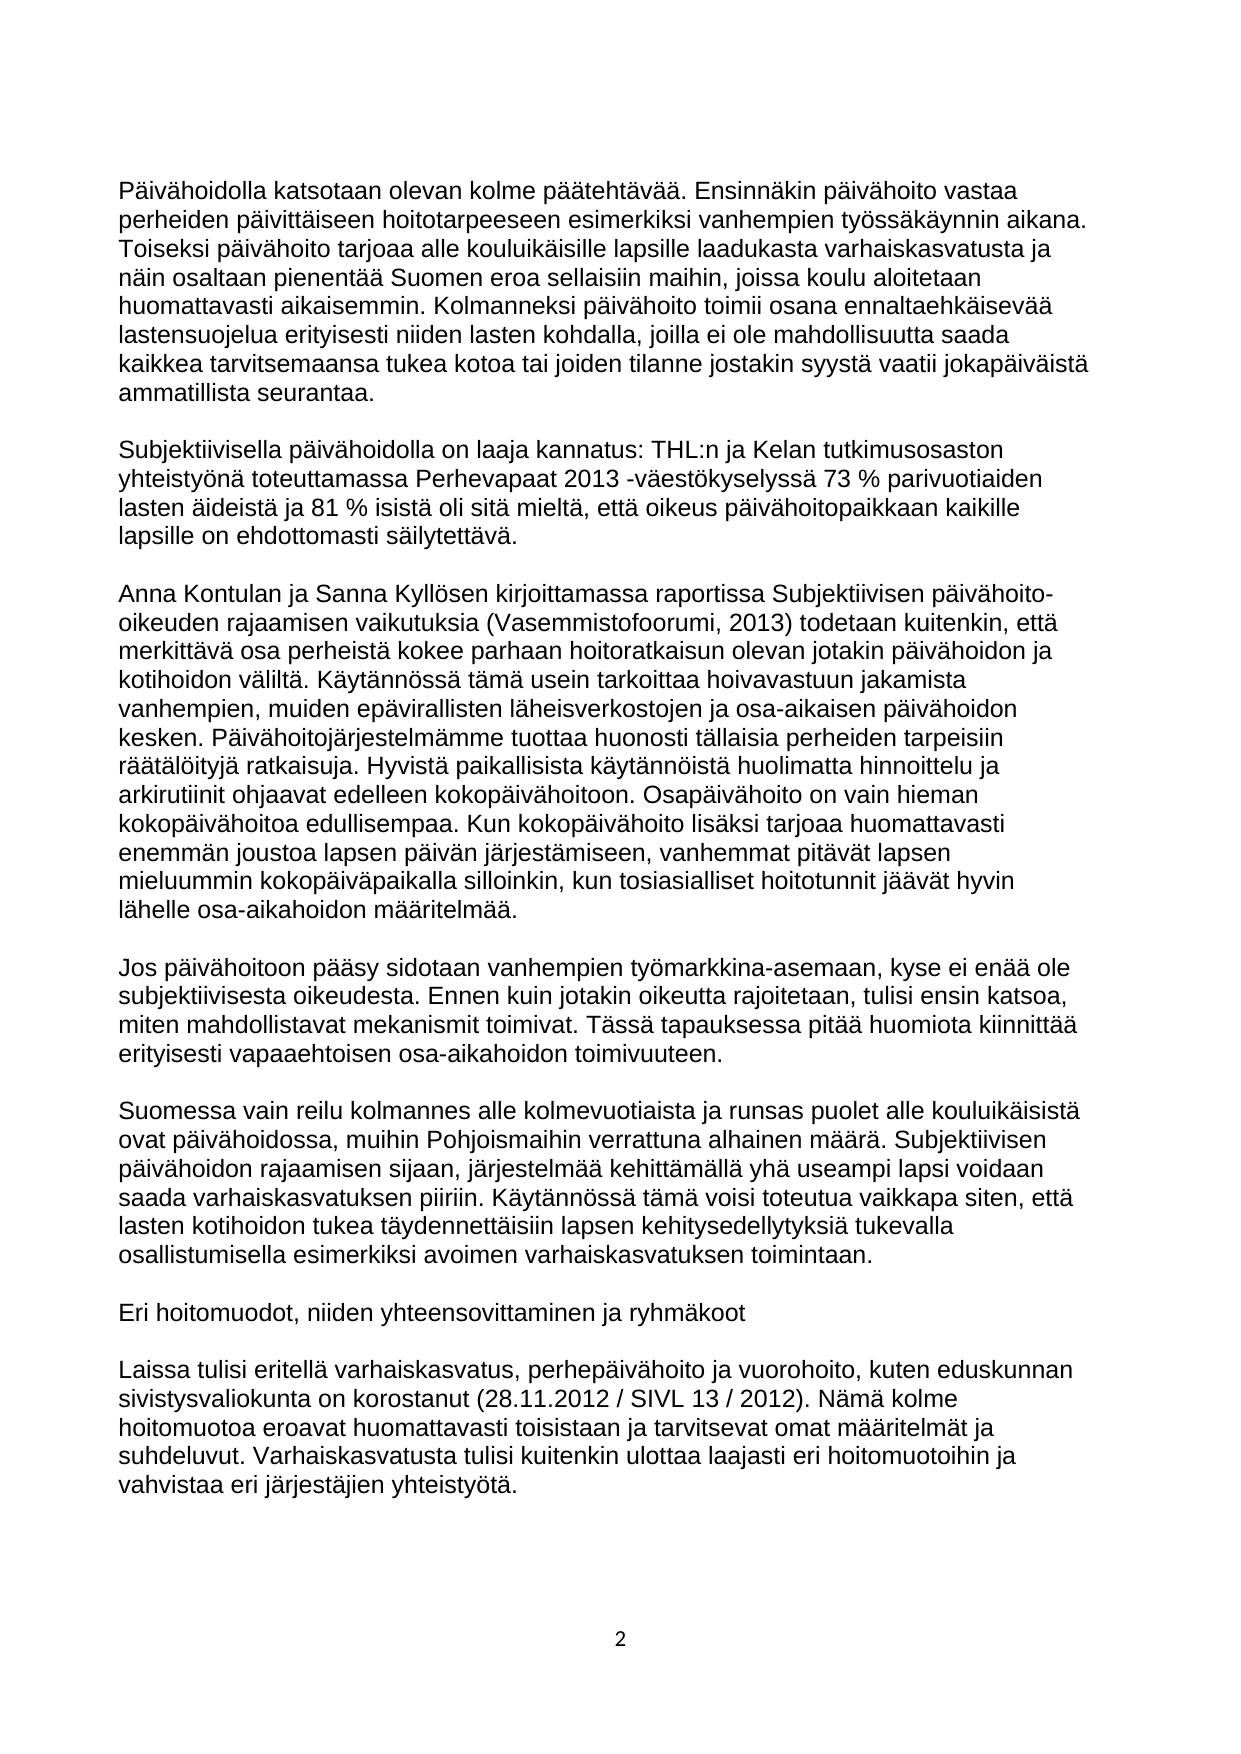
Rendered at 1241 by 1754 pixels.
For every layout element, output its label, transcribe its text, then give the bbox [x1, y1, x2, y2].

text Subjektiivisella päivähoidolla on laaja kannatus: THL:n ja Kelan tutkimusosaston yhteistyönä toteuttamassa Perhevapaat 2013 -väestökyselyssä 73 % parivuotiaiden lasten äideistä ja 81 % isistä oli sitä mieltä, että oikeus päivähoitopaikkaan kaikille lapsille on ehdottomasti säilytettävä. [118, 435, 1092, 550]
text Eri hoitomuodot, niiden yhteensovittaminen ja ryhmäkoot [118, 1298, 1092, 1326]
text Suomessa vain reilu kolmannes alle kolmevuotiaista ja runsas puolet alle kouluikäisistä ovat päivähoidossa, muihin Pohjoismaihin verrattuna alhainen määrä. Subjektiivisen päivähoidon rajaamisen sijaan, järjestelmää kehittämällä yhä useampi lapsi voidaan saada varhaiskasvatuksen piiriin. Käytännössä tämä voisi toteutua vaikkapa siten, että lasten kotihoidon tukea täydennettäisiin lapsen kehitysedellytyksiä tukevalla osallistumisella esimerkiksi avoimen varhaiskasvatuksen toimintaan. [118, 1096, 1092, 1269]
text Laissa tulisi eritellä varhaiskasvatus, perhepäivähoito ja vuorohoito, kuten eduskunnan sivistysvaliokunta on korostanut (28.11.2012 / SIVL 13 / 2012). Nämä kolme hoitomuotoa eroavat huomattavasti toisistaan ja tarvitsevat omat määritelmät ja suhdeluvut. Varhaiskasvatusta tulisi kuitenkin ulottaa laajasti eri hoitomuotoihin ja vahvistaa eri järjestäjien yhteistyötä. [118, 1355, 1092, 1499]
text Päivähoidolla katsotaan olevan kolme päätehtävää. Ensinnäkin päivähoito vastaa perheiden päivittäiseen hoitotarpeeseen esimerkiksi vanhempien työssäkäynnin aikana. Toiseksi päivähoito tarjoaa alle kouluikäisille lapsille laadukasta varhaiskasvatusta ja näin osaltaan pienentää Suomen eroa sellaisiin maihin, joissa koulu aloitetaan huomattavasti aikaisemmin. Kolmanneksi päivähoito toimii osana ennaltaehkäisevää lastensuojelua erityisesti niiden lasten kohdalla, joilla ei ole mahdollisuutta saada kaikkea tarvitsemaansa tukea kotoa tai joiden tilanne jostakin syystä vaatii jokapäiväistä ammatillista seurantaa. [118, 176, 1092, 406]
text Anna Kontulan ja Sanna Kyllösen kirjoittamassa raportissa Subjektiivisen päivähoito-oikeuden rajaamisen vaikutuksia (Vasemmistofoorumi, 2013) todetaan kuitenkin, että merkittävä osa perheistä kokee parhaan hoitoratkaisun olevan jotakin päivähoidon ja kotihoidon väliltä. Käytännössä tämä usein tarkoittaa hoivavastuun jakamista vanhempien, muiden epävirallisten läheisverkostojen ja osa-aikaisen päivähoidon kesken. Päivähoitojärjestelmämme tuottaa huonosti tällaisia perheiden tarpeisiin räätälöityjä ratkaisuja. Hyvistä paikallisista käytännöistä huolimatta hinnoittelu ja arkirutiinit ohjaavat edelleen kokopäivähoitoon. Osapäivähoito on vain hieman kokopäivähoitoa edullisempaa. Kun kokopäivähoito lisäksi tarjoaa huomattavasti enemmän joustoa lapsen päivän järjestämiseen, vanhemmat pitävät lapsen mieluummin kokopäiväpaikalla silloinkin, kun tosiasialliset hoitotunnit jäävät hyvin lähelle osa-aikahoidon määritelmää. [118, 579, 1092, 924]
text Jos päivähoitoon pääsy sidotaan vanhempien työmarkkina-asemaan, kyse ei enää ole subjektiivisesta oikeudesta. Ennen kuin jotakin oikeutta rajoitetaan, tulisi ensin katsoa, miten mahdollistavat mekanismit toimivat. Tässä tapauksessa pitää huomiota kiinnittää erityisesti vapaaehtoisen osa-aikahoidon toimivuuteen. [118, 953, 1092, 1068]
